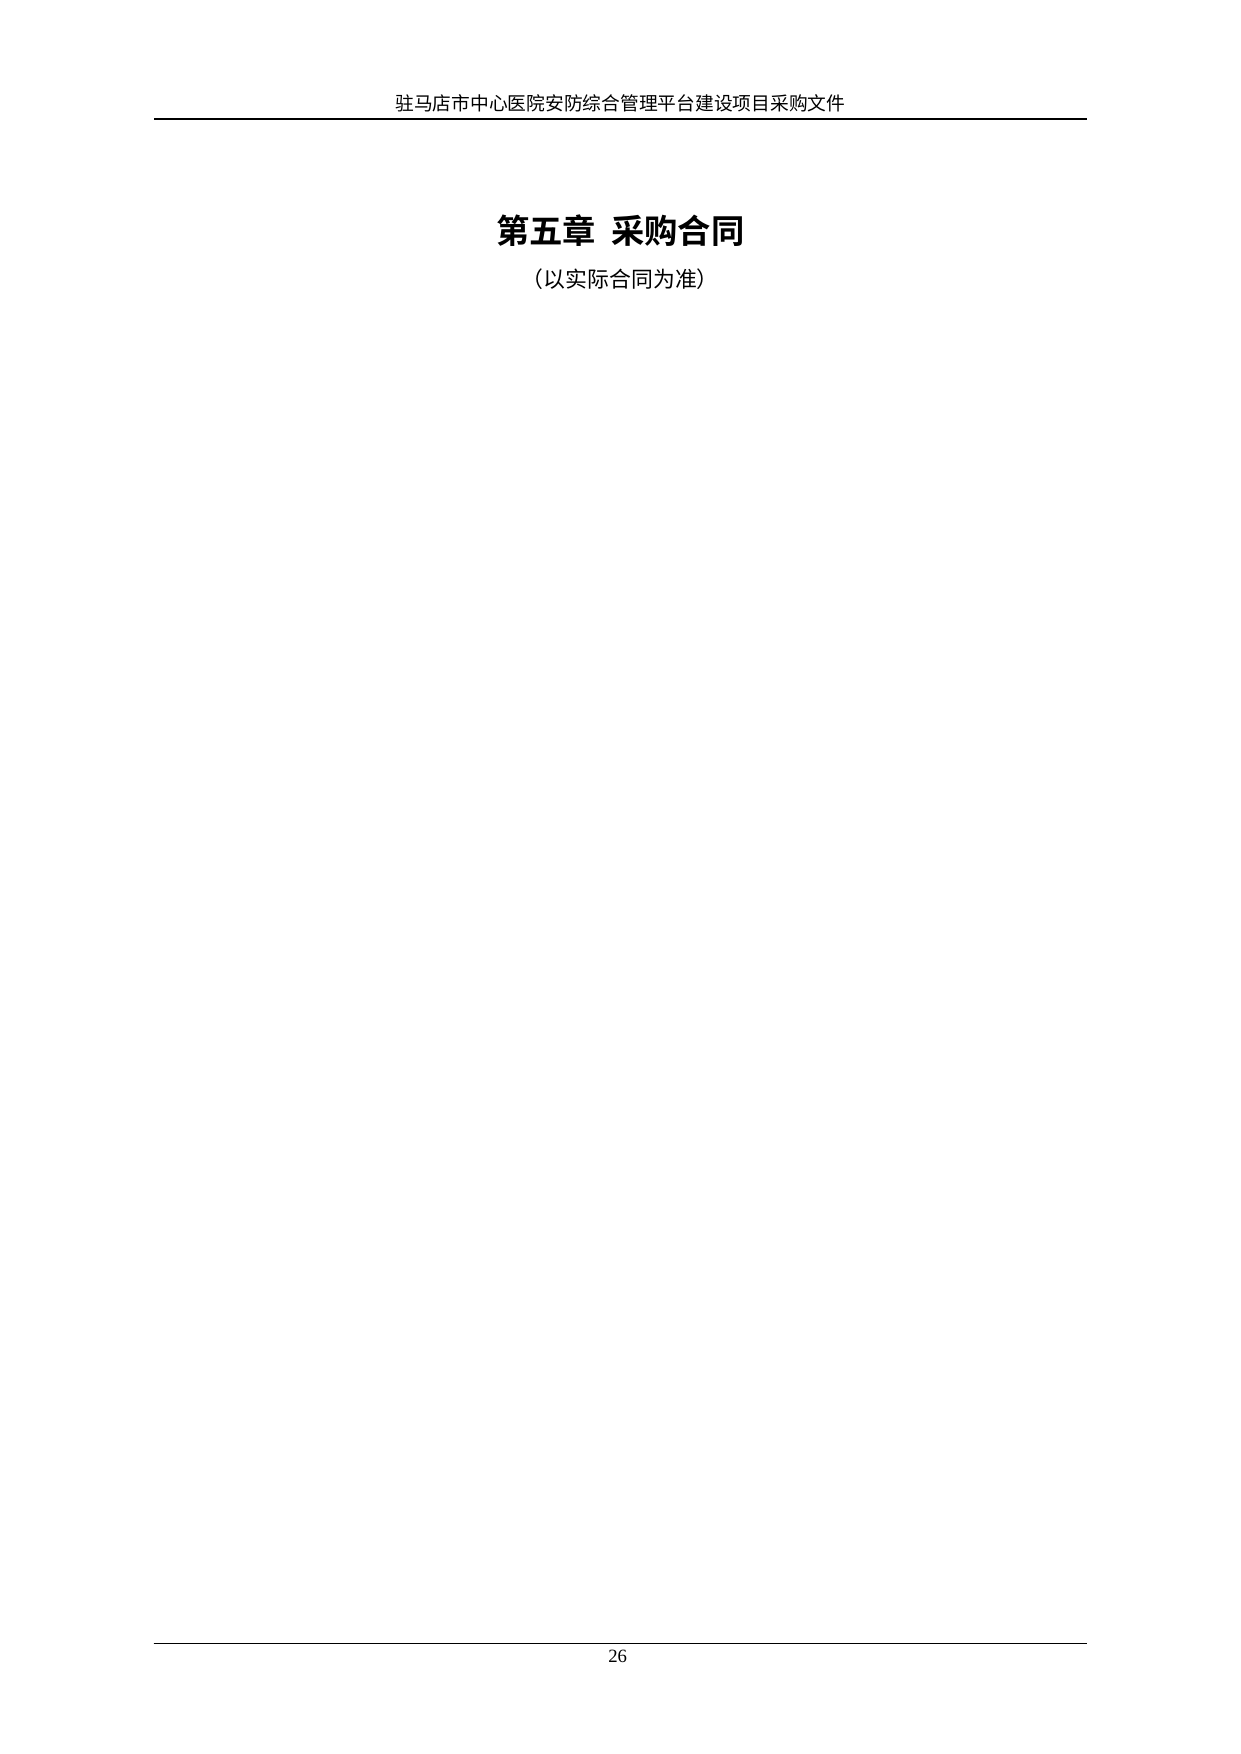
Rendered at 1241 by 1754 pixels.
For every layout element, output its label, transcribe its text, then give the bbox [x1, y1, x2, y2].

text 第五章 采购合同 [153, 196, 1087, 262]
text （以实际合同为准） [153, 262, 1087, 294]
